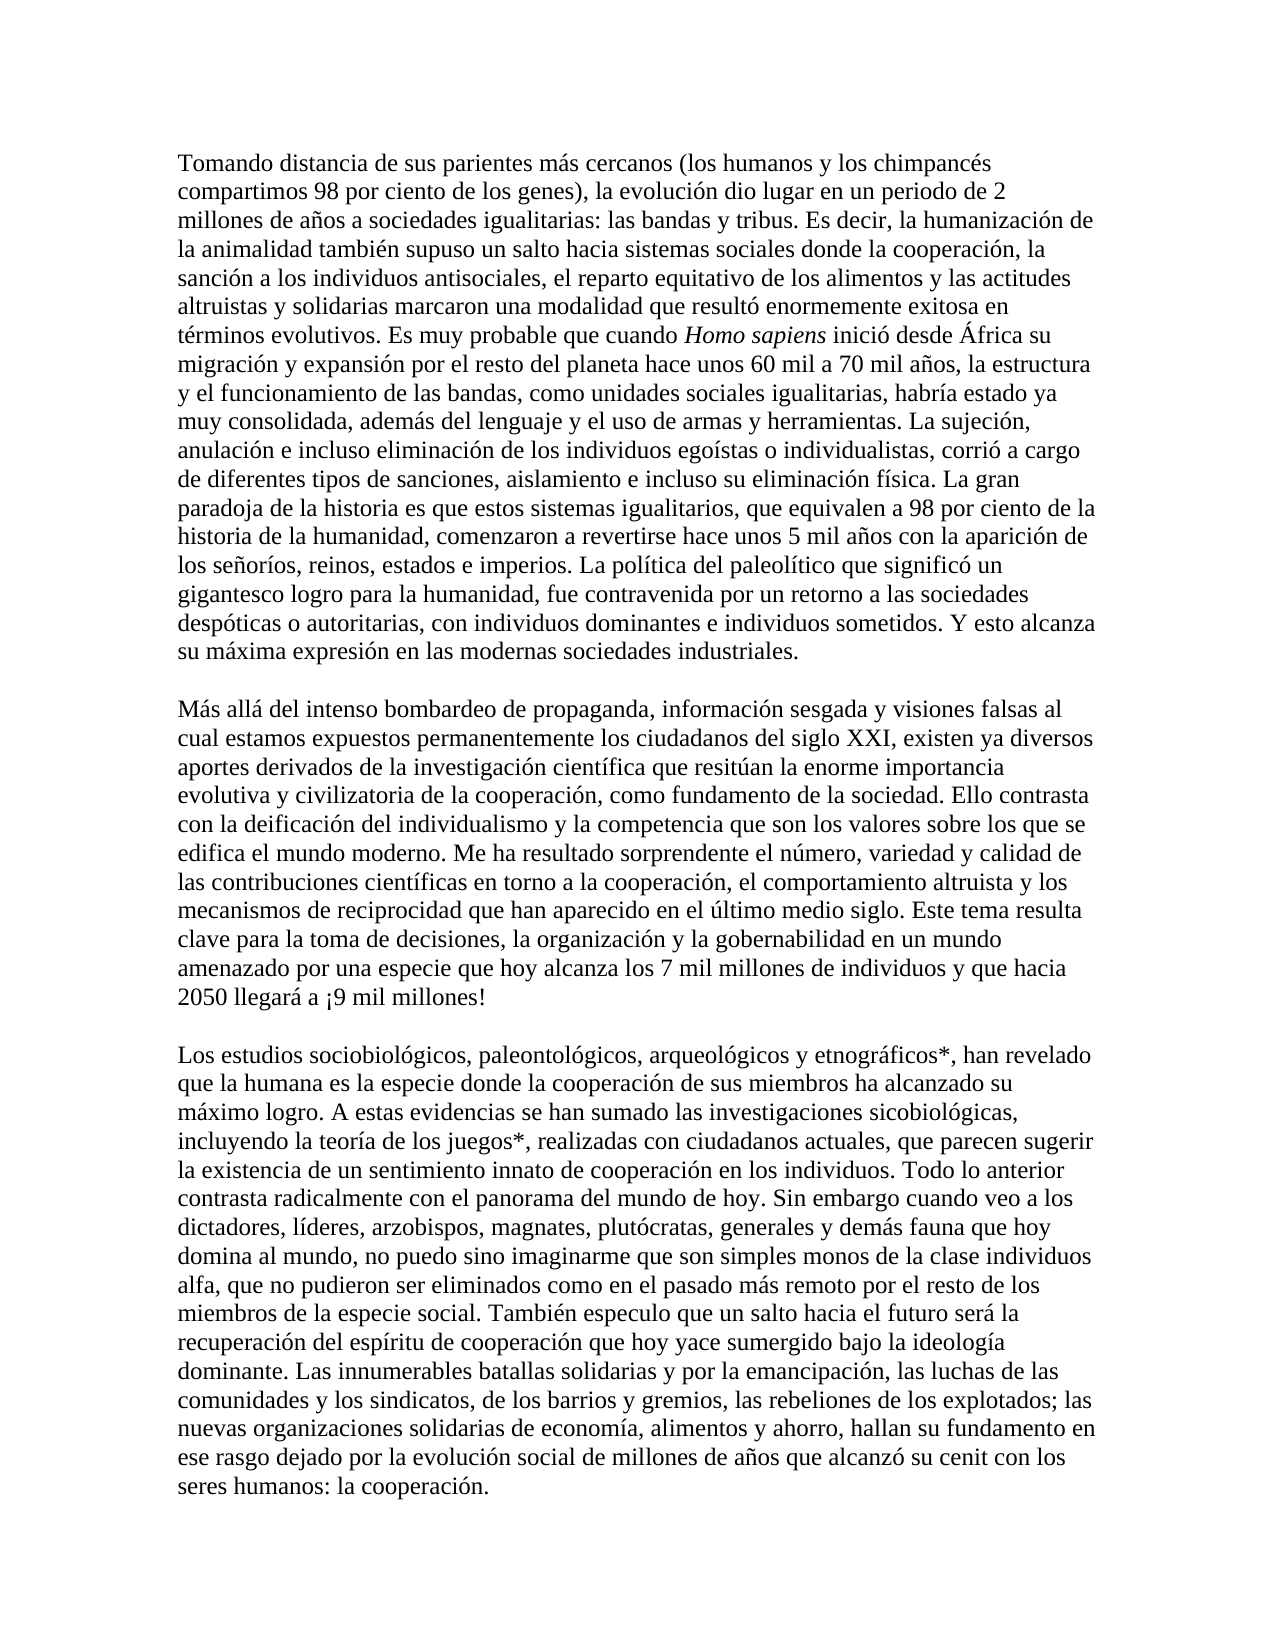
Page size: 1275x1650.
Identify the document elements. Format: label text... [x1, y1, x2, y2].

text Tomando distancia de sus parientes más cercanos (los humanos y los chimpancés compartimos 98 por ciento de los genes), la evolución dio lugar en un periodo de 2 millones de años a sociedades igualitarias: las bandas y tribus. Es decir, la humanización de la animalidad también supuso un salto hacia sistemas sociales donde la cooperación, la sanción a los individuos antisociales, el reparto equitativo de los alimentos y las actitudes altruistas y solidarias marcaron una modalidad que resultó enormemente exitosa en términos evolutivos. Es muy probable que cuando Homo sapiens inició desde África su migración y expansión por el resto del planeta hace unos 60 mil a 70 mil años, la estructura y el funcionamiento de las bandas, como unidades sociales igualitarias, habría estado ya muy consolidada, además del lenguaje y el uso de armas y herramientas. La sujeción, anulación e incluso eliminación de los individuos egoístas o individualistas, corrió a cargo de diferentes tipos de sanciones, aislamiento e incluso su eliminación física. La gran paradoja de la historia es que estos sistemas igualitarios, que equivalen a 98 por ciento de la historia de la humanidad, comenzaron a revertirse hace unos 5 mil años con la aparición de los señoríos, reinos, estados e imperios. La política del paleolítico que significó un gigantesco logro para la humanidad, fue contravenida por un retorno a las sociedades despóticas o autoritarias, con individuos dominantes e individuos sometidos. Y esto alcanza su máxima expresión en las modernas sociedades industriales. [177, 148, 1098, 665]
text Más allá del intenso bombardeo de propaganda, información sesgada y visiones falsas al cual estamos expuestos permanentemente los ciudadanos del siglo XXI, existen ya diversos aportes derivados de la investigación científica que resitúan la enorme importancia evolutiva y civilizatoria de la cooperación, como fundamento de la sociedad. Ello contrasta con la deificación del individualismo y la competencia que son los valores sobre los que se edifica el mundo moderno. Me ha resultado sorprendente el número, variedad y calidad de las contribuciones científicas en torno a la cooperación, el comportamiento altruista y los mecanismos de reciprocidad que han aparecido en el último medio siglo. Este tema resulta clave para la toma de decisiones, la organización y la gobernabilidad en un mundo amenazado por una especie que hoy alcanza los 7 mil millones de individuos y que hacia 2050 llegará a ¡9 mil millones! [177, 694, 1098, 1011]
text Los estudios sociobiológicos, paleontológicos, arqueológicos y etnográficos*, han revelado que la humana es la especie donde la cooperación de sus miembros ha alcanzado su máximo logro. A estas evidencias se han sumado las investigaciones sicobiológicas, incluyendo la teoría de los juegos*, realizadas con ciudadanos actuales, que parecen sugerir la existencia de un sentimiento innato de cooperación en los individuos. Todo lo anterior contrasta radicalmente con el panorama del mundo de hoy. Sin embargo cuando veo a los dictadores, líderes, arzobispos, magnates, plutócratas, generales y demás fauna que hoy domina al mundo, no puedo sino imaginarme que son simples monos de la clase individuos alfa, que no pudieron ser eliminados como en el pasado más remoto por el resto de los miembros de la especie social. También especulo que un salto hacia el futuro será la recuperación del espíritu de cooperación que hoy yace sumergido bajo la ideología dominante. Las innumerables batallas solidarias y por la emancipación, las luchas de las comunidades y los sindicatos, de los barrios y gremios, las rebeliones de los explotados; las nuevas organizaciones solidarias de economía, alimentos y ahorro, hallan su fundamento en ese rasgo dejado por la evolución social de millones de años que alcanzó su cenit con los seres humanos: la cooperación. [177, 1040, 1098, 1500]
